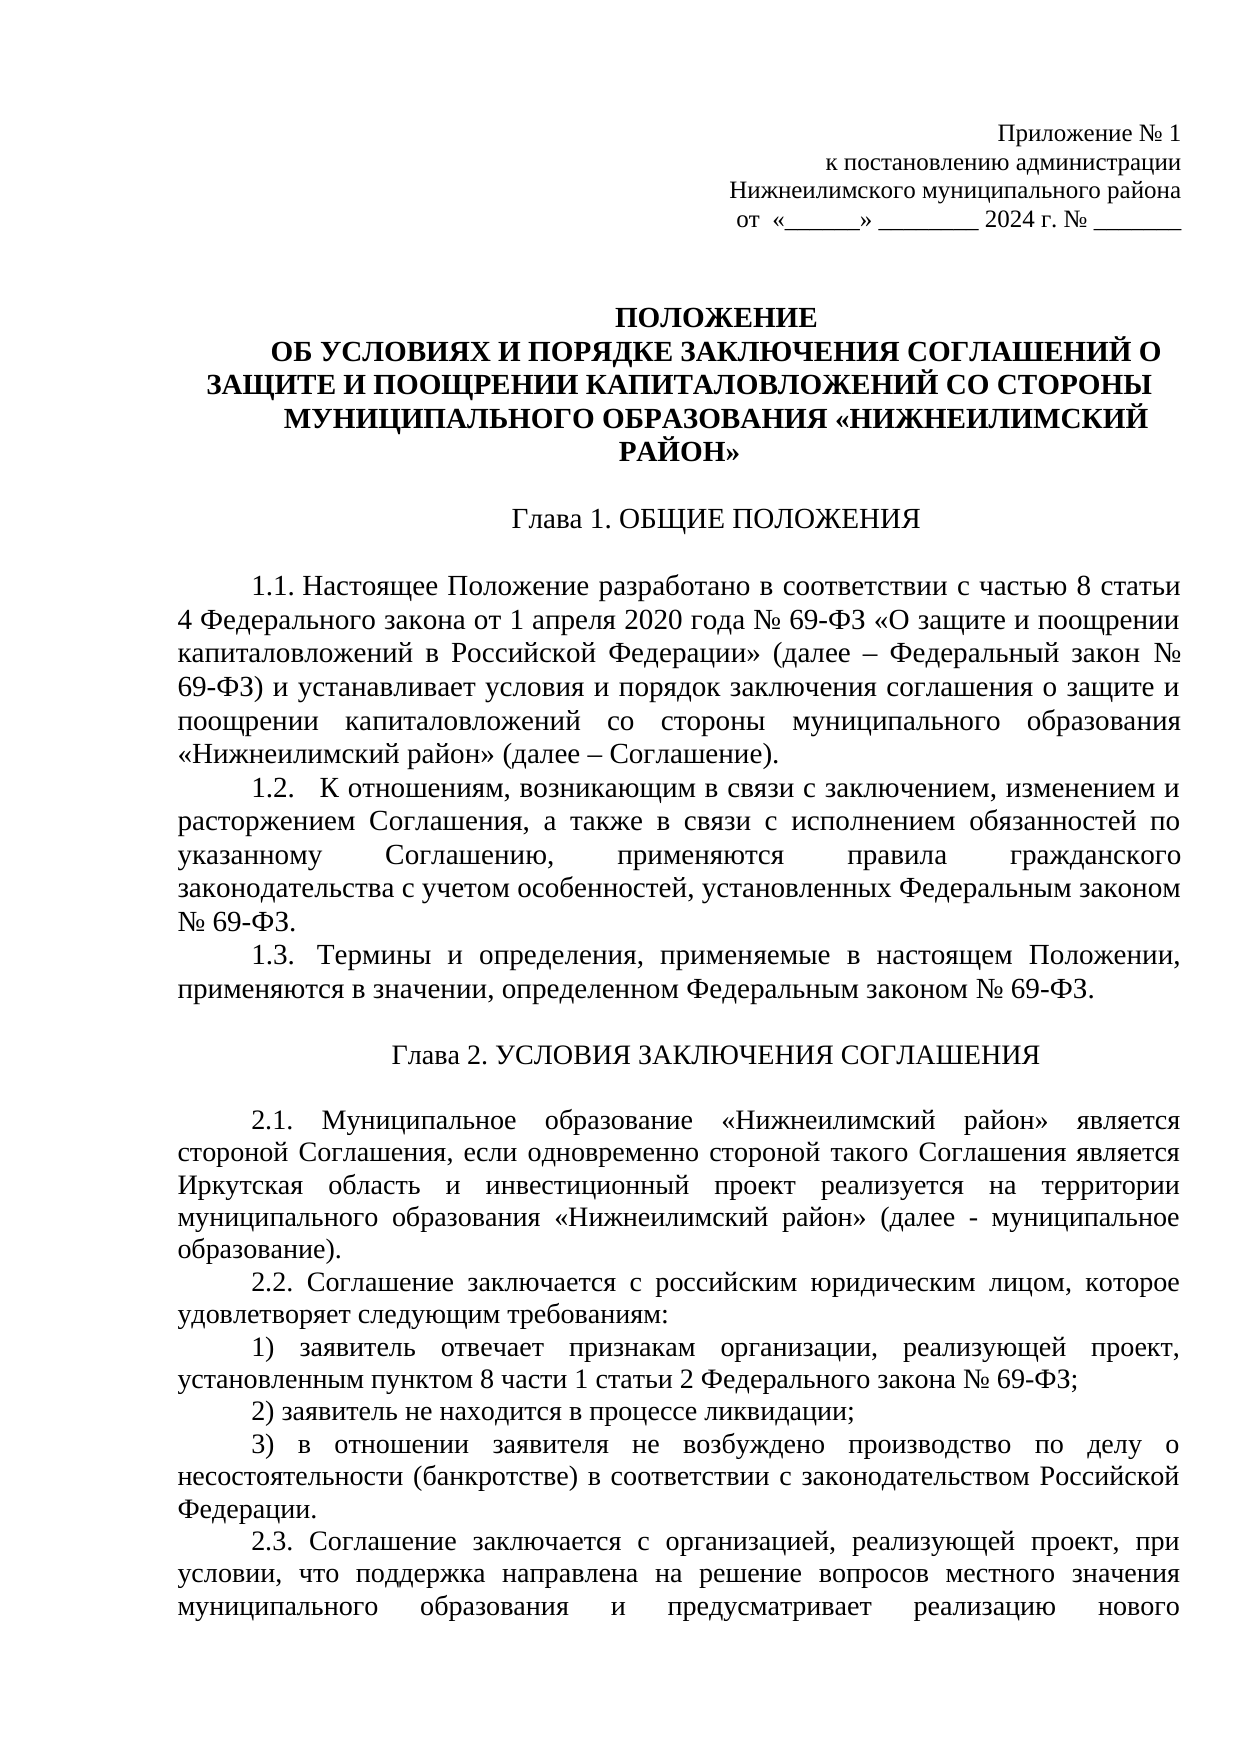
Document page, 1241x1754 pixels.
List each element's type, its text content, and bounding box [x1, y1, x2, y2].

text 2.1. Муниципальное образование «Нижнеилимский район» является стороной Соглашения, если одновременно стороной такого Соглашения является Иркутская область и инвестиционный проект реализуется на территории муниципального образования «Нижнеилимский район» (далее - муниципальное образование). [177, 1103, 1181, 1265]
text 3) в отношении заявителя не возбуждено производство по делу о несостоятельности (банкротстве) в соответствии с законодательством Российской Федерации. [177, 1427, 1181, 1524]
text 2) заявитель не находится в процессе ликвидации; [177, 1394, 1181, 1427]
text ПОЛОЖЕНИЕ [177, 300, 1181, 334]
text от «______» ________ 2024 г. № _______ [694, 204, 1181, 233]
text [177, 1524, 1181, 1621]
text 2.2. Соглашение заключается с российским юридическим лицом, которое удовлетворяет следующим требованиям: [177, 1265, 1181, 1330]
text Глава 1. ОБЩИЕ ПОЛОЖЕНИЯ [177, 501, 1181, 535]
text ОБ УСЛОВИЯХ И ПОРЯДКЕ ЗАКЛЮЧЕНИЯ СОГЛАШЕНИЙ О ЗАЩИТЕ И ПООЩРЕНИИ КАПИТАЛОВЛОЖЕНИЙ СО СТОРОНЫ [177, 334, 1181, 401]
list Настоящее Положение разработано в соответствии с частью 8 статьи 4 Федерального закона от 1 апреля 2020 года № 69-ФЗ «О защите и поощрении капиталовложений в Российской Федерации» (далее – Федеральный закон № 69-ФЗ) и устанавливает условия и порядок заключения соглашения о защите и поощрении капиталовложений со стороны муниципального образования «Нижнеилимский район» (далее – Соглашение). [177, 568, 1181, 770]
text 1) заявитель отвечает признакам организации, реализующей проект, установленным пунктом 8 части 1 статьи 2 Федерального закона № 69-ФЗ; [177, 1330, 1181, 1394]
text МУНИЦИПАЛЬНОГО ОБРАЗОВАНИЯ «НИЖНЕИЛИМСКИЙ РАЙОН» [177, 401, 1181, 468]
list К отношениям, возникающим в связи с заключением, изменением и расторжением Соглашения, а также в связи с исполнением обязанностей по указанному Соглашению, применяются правила гражданского законодательства с учетом особенностей, установленных Федеральным законом № 69-ФЗ. [177, 770, 1181, 937]
text Глава 2. УСЛОВИЯ ЗАКЛЮЧЕНИЯ СОГЛАШЕНИЯ [177, 1038, 1181, 1071]
list Термины и определения, применяемые в настоящем Положении, применяются в значении, определенном Федеральным законом № 69-ФЗ. [177, 937, 1181, 1004]
text к постановлению администрации [694, 147, 1181, 176]
text Приложение № 1 [694, 118, 1181, 147]
text Нижнеилимского муниципального района [694, 176, 1181, 204]
